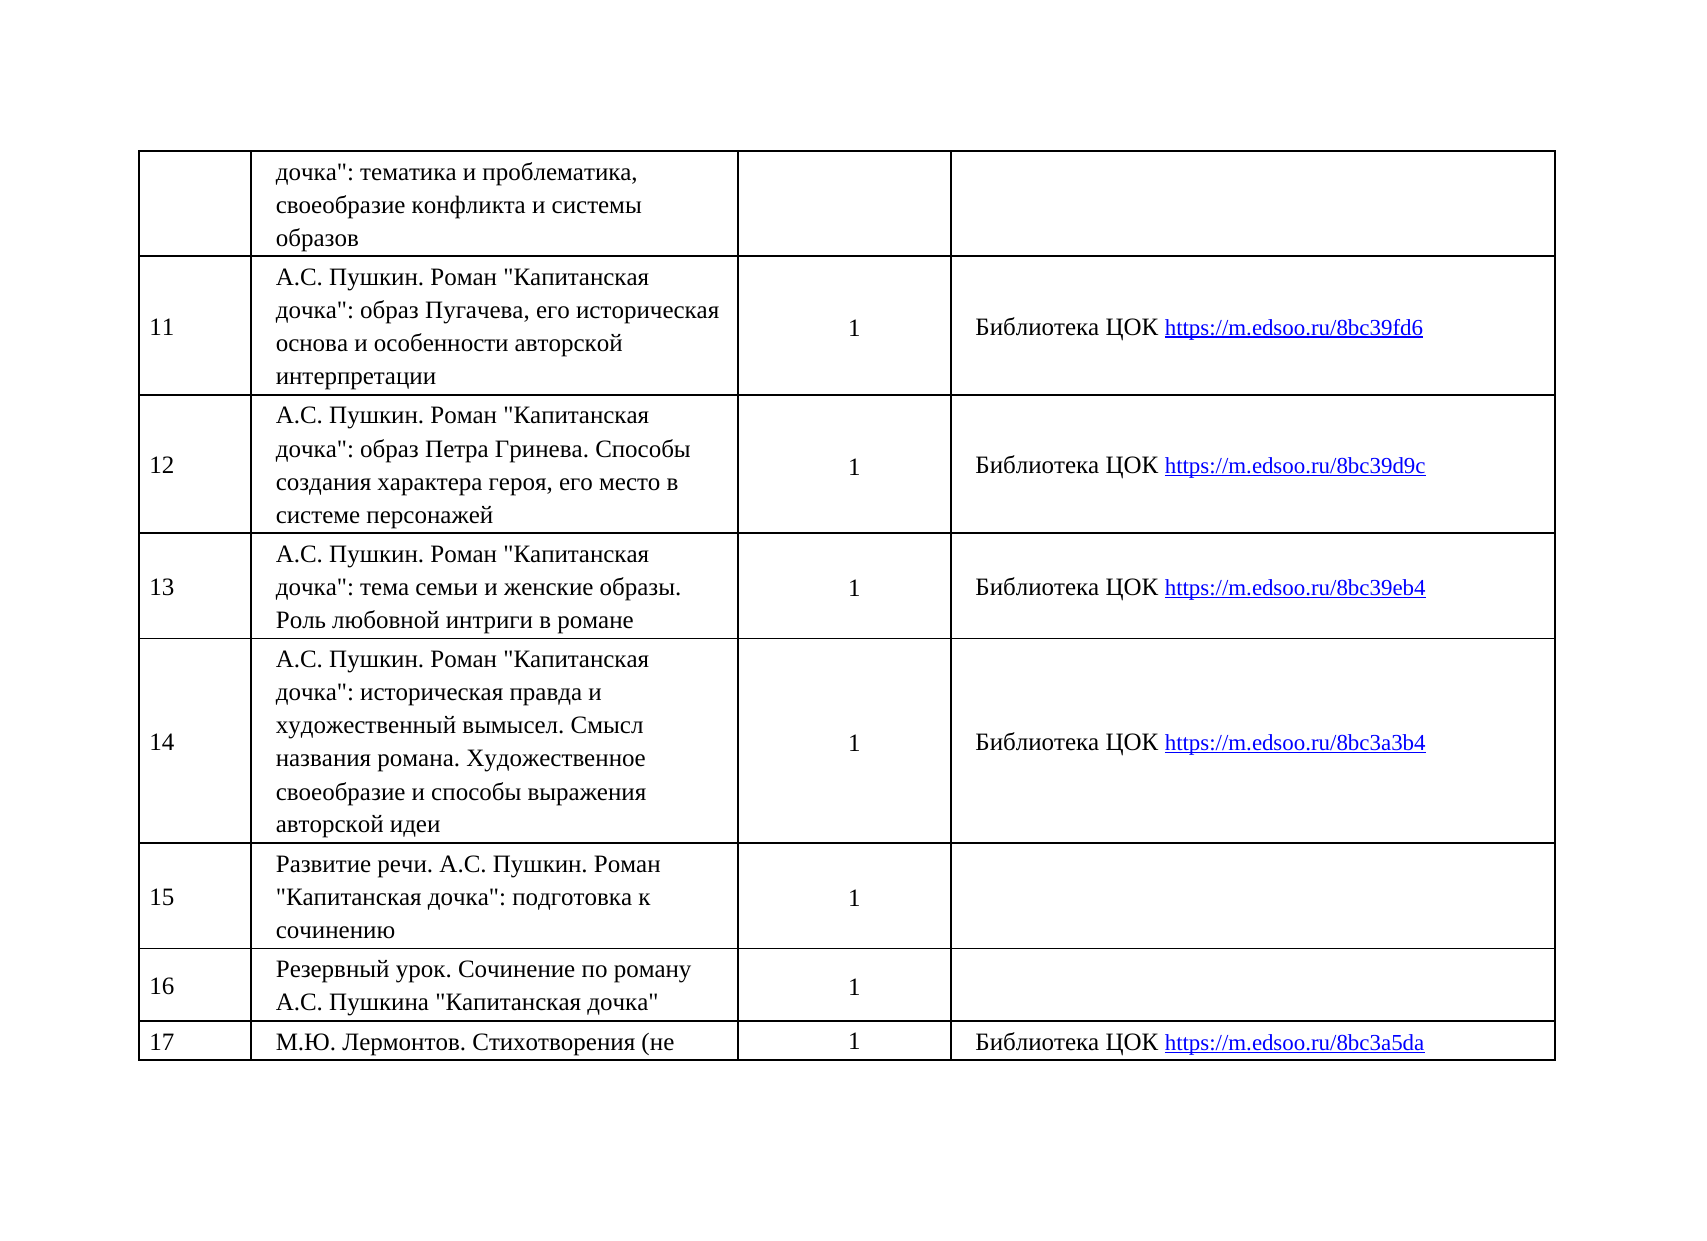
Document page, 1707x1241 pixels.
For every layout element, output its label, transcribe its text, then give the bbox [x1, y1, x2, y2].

table_cell 10 [140, 152, 250, 255]
table_cell 1 [739, 639, 950, 842]
table_cell 15 [140, 844, 250, 948]
table_cell Библиотека ЦОК https://m.edsoo.ru/8bc39fd6 [952, 257, 1554, 394]
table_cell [252, 1022, 737, 1059]
table_cell А.С. Пушкин. Роман "Капитанская дочка": историческая правда и художественный вымысел. Смысл названия романа. Художественное своеобразие и способы выражения авторской идеи [252, 639, 737, 842]
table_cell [952, 1022, 1554, 1059]
table_cell А.С. Пушкин. Роман "Капитанская дочка": образ Пугачева, его историческая основа и особенности авторской интерпретации [252, 257, 737, 394]
table_cell 13 [140, 534, 250, 638]
table_cell А.С. Пушкин. Роман "Капитанская дочка": тема семьи и женские образы. Роль любовной интриги в романе [252, 534, 737, 638]
table_cell Развитие речи. А.С. Пушкин. Роман "Капитанская дочка": подготовка к сочинению [252, 844, 737, 948]
table_cell Библиотека ЦОК https://m.edsoo.ru/8bc39eb4 [952, 534, 1554, 638]
table_cell 17 [140, 1022, 250, 1059]
table_cell 1 [739, 257, 950, 394]
table_cell Библиотека ЦОК https://m.edsoo.ru/8bc39d9c [952, 396, 1554, 532]
table_cell 1 [739, 949, 950, 1020]
table_cell [952, 844, 1554, 948]
table_cell 1 [739, 152, 950, 255]
table_cell 1 [739, 1022, 950, 1059]
table_cell Библиотека ЦОК https://m.edsoo.ru/8bc3a3b4 [952, 639, 1554, 842]
table_cell 11 [140, 257, 250, 394]
table_cell А.С. Пушкин. Роман "Капитанская дочка": образ Петра Гринева. Способы создания характера героя, его место в системе персонажей [252, 396, 737, 532]
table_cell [952, 152, 1554, 255]
table_cell 16 [140, 949, 250, 1020]
table_cell Резервный урок. Сочинение по роману А.С. Пушкина "Капитанская дочка" [252, 949, 737, 1020]
table_cell 12 [140, 396, 250, 532]
table_cell 1 [739, 396, 950, 532]
table_cell 1 [739, 844, 950, 948]
table_cell 1 [739, 534, 950, 638]
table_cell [252, 152, 737, 255]
table_cell [952, 949, 1554, 1020]
table_cell 14 [140, 639, 250, 842]
